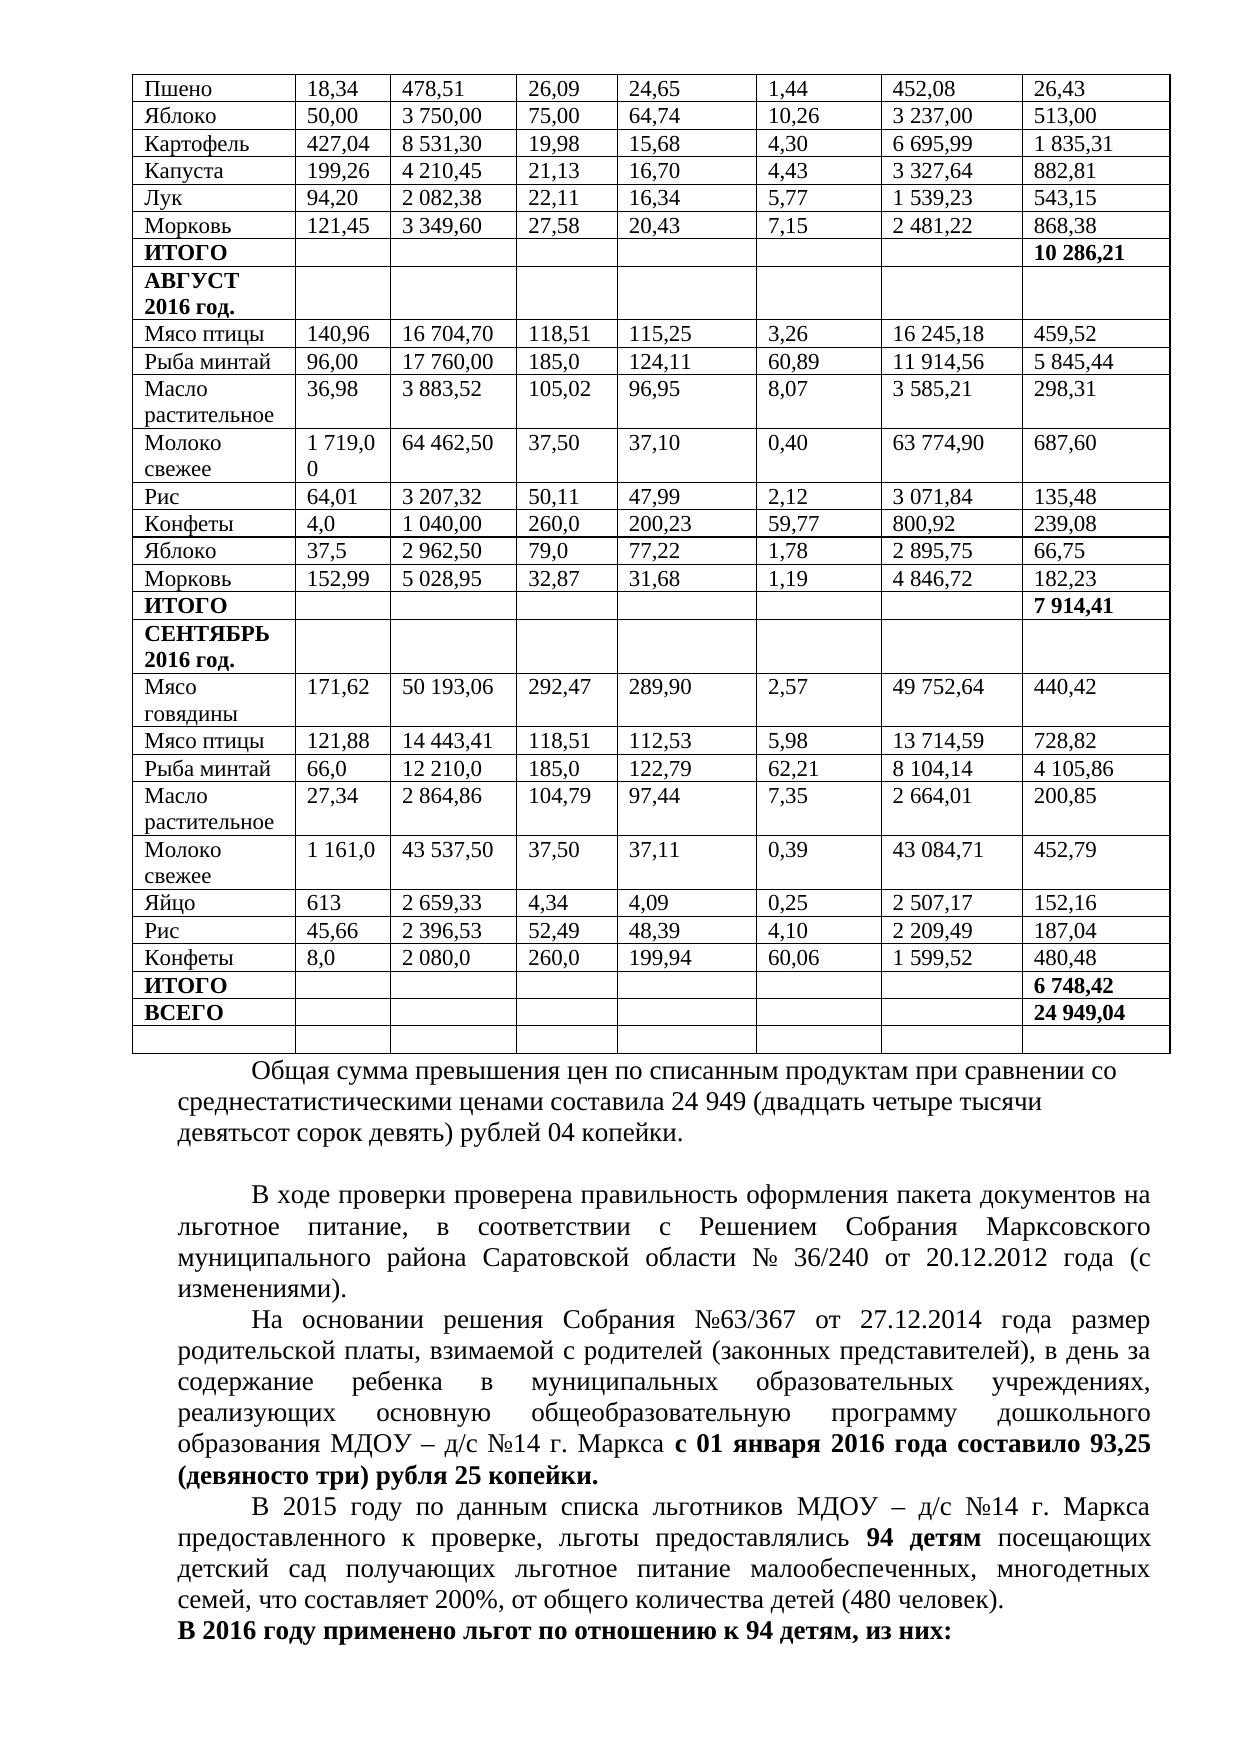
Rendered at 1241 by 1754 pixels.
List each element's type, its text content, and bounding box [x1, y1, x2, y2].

table_cell [882, 999, 1022, 1025]
table_cell 1,19 [757, 565, 881, 591]
table_cell 64,01 [296, 483, 390, 509]
table_cell 3 883,52 [391, 375, 516, 428]
table_cell [517, 620, 617, 672]
table_cell 1,44 [757, 75, 881, 101]
table_cell 0,40 [757, 429, 881, 482]
table_cell 22,11 [517, 185, 617, 211]
table_cell 152,16 [1023, 890, 1169, 916]
table_cell [133, 1026, 295, 1053]
table_cell 124,11 [618, 348, 756, 374]
table_cell 49 752,64 [882, 674, 1022, 726]
table_cell [296, 239, 390, 266]
table_cell 543,15 [1023, 185, 1169, 211]
table_cell 298,31 [1023, 375, 1169, 428]
table_cell 2 396,53 [391, 917, 516, 943]
table_cell 199,94 [618, 944, 756, 971]
table_cell 24,65 [618, 75, 756, 101]
table_cell [296, 267, 390, 319]
table_cell 513,00 [1023, 102, 1169, 129]
table_cell 18,34 [296, 75, 390, 101]
table_cell 121,45 [296, 212, 390, 238]
table_cell 239,08 [1023, 510, 1169, 536]
table_cell 452,08 [882, 75, 1022, 101]
table_cell 8,07 [757, 375, 881, 428]
table_cell 2 962,50 [391, 538, 516, 564]
table_cell 75,00 [517, 102, 617, 129]
table_cell 2 082,38 [391, 185, 516, 211]
table_cell 32,87 [517, 565, 617, 591]
table_cell 4,10 [757, 917, 881, 943]
table_cell 185,0 [517, 755, 617, 781]
table_cell 118,51 [517, 727, 617, 753]
table_cell 37,10 [618, 429, 756, 482]
table_cell 7 914,41 [1023, 592, 1169, 619]
table_cell [517, 239, 617, 266]
text На основании решения Собрания №63/367 от 27.12.2014 года размер родительской платы, взимаемой с родителей (законных представителей), в день за содержание ребенка в муниципальных образовательных учреждениях, реализующих основную общеобразовательную программу дошкольного образования МДОУ – д/с №14 г. Маркса с 01 января 2016 года составило 93,25 (девяносто три) рубля 25 копейки. [177, 1303, 1152, 1490]
table_cell 2 864,86 [391, 782, 516, 835]
table_cell 4,43 [757, 157, 881, 183]
table_cell Лук [133, 185, 295, 211]
table_cell 6 695,99 [882, 130, 1022, 156]
table_cell 43 537,50 [391, 836, 516, 888]
table_cell Яблоко [133, 538, 295, 564]
table_cell ИТОГО [133, 239, 295, 266]
table_cell 7,35 [757, 782, 881, 835]
table_cell 1 835,31 [1023, 130, 1169, 156]
table_cell 5 028,95 [391, 565, 516, 591]
table_cell 27,34 [296, 782, 390, 835]
table_cell [296, 620, 390, 672]
table_cell [882, 620, 1022, 672]
table_cell [618, 620, 756, 672]
table_cell [618, 1026, 756, 1053]
table_cell 60,89 [757, 348, 881, 374]
table_cell 50,00 [296, 102, 390, 129]
table_cell СЕНТЯБРЬ 2016 год. [133, 620, 295, 672]
table_cell 31,68 [618, 565, 756, 591]
table_cell Яйцо [133, 890, 295, 916]
table_cell [882, 267, 1022, 319]
table_cell Конфеты [133, 510, 295, 536]
table_cell 135,48 [1023, 483, 1169, 509]
table_cell 1 161,0 [296, 836, 390, 888]
table_cell 7,15 [757, 212, 881, 238]
table_cell [517, 999, 617, 1025]
table_cell 16 704,70 [391, 320, 516, 347]
table_cell 3 750,00 [391, 102, 516, 129]
table_cell 0,39 [757, 836, 881, 888]
table_cell 440,42 [1023, 674, 1169, 726]
table_cell 115,25 [618, 320, 756, 347]
table_cell Конфеты [133, 944, 295, 971]
table_cell 5 845,44 [1023, 348, 1169, 374]
table_cell Масло растительное [133, 375, 295, 428]
table_cell 16 245,18 [882, 320, 1022, 347]
table_cell 2 895,75 [882, 538, 1022, 564]
text В 2015 году по данным списка льготников МДОУ – д/с №14 г. Маркса предоставленного к проверке, льготы предоставлялись 94 детям посещающих детский сад получающих льготное питание малообеспеченных, многодетных семей, что составляет 200%, от общего количества детей (480 человек). [177, 1490, 1152, 1614]
table_cell 8 531,30 [391, 130, 516, 156]
table_cell Молоко свежее [133, 429, 295, 482]
table_cell [757, 592, 881, 619]
table_cell 1 539,23 [882, 185, 1022, 211]
table_cell 36,98 [296, 375, 390, 428]
table_cell 26,43 [1023, 75, 1169, 101]
table_cell 2 659,33 [391, 890, 516, 916]
table_cell [296, 1026, 390, 1053]
table_cell 59,77 [757, 510, 881, 536]
table_cell Масло растительное [133, 782, 295, 835]
table_cell 6 748,42 [1023, 972, 1169, 998]
table_cell 5,98 [757, 727, 881, 753]
table_cell 50 193,06 [391, 674, 516, 726]
table_cell [757, 1026, 881, 1053]
table_cell 1 040,00 [391, 510, 516, 536]
table_cell 37,50 [517, 429, 617, 482]
table_cell 1,78 [757, 538, 881, 564]
table_cell [391, 972, 516, 998]
table_cell 37,50 [517, 836, 617, 888]
table_cell [882, 239, 1022, 266]
table_cell 26,09 [517, 75, 617, 101]
table_cell [757, 239, 881, 266]
table_cell 4,30 [757, 130, 881, 156]
table_cell [391, 999, 516, 1025]
table_cell 4,0 [296, 510, 390, 536]
table_cell [757, 267, 881, 319]
table_cell 10 286,21 [1023, 239, 1169, 266]
table_cell 3 237,00 [882, 102, 1022, 129]
table_cell [618, 972, 756, 998]
table_cell 2 080,0 [391, 944, 516, 971]
table_cell Яблоко [133, 102, 295, 129]
table_cell 868,38 [1023, 212, 1169, 238]
table_cell 122,79 [618, 755, 756, 781]
table_cell [391, 620, 516, 672]
table_cell 43 084,71 [882, 836, 1022, 888]
text В ходе проверки проверена правильность оформления пакета документов на льготное питание, в соответствии с Решением Собрания Марксовского муниципального района Саратовской области № 36/240 от 20.12.2012 года (с изменениями). [177, 1178, 1152, 1303]
table_cell [618, 999, 756, 1025]
table_cell 97,44 [618, 782, 756, 835]
table_cell [296, 592, 390, 619]
table_cell 112,53 [618, 727, 756, 753]
table_cell 2,57 [757, 674, 881, 726]
table_cell [757, 620, 881, 672]
table_cell 64 462,50 [391, 429, 516, 482]
table_cell Морковь [133, 565, 295, 591]
table_cell 289,90 [618, 674, 756, 726]
table_cell 182,23 [1023, 565, 1169, 591]
table_cell 63 774,90 [882, 429, 1022, 482]
table_cell ВСЕГО [133, 999, 295, 1025]
table_cell [517, 1026, 617, 1053]
table_cell 104,79 [517, 782, 617, 835]
table_cell 66,75 [1023, 538, 1169, 564]
table_cell 21,13 [517, 157, 617, 183]
table_cell [296, 999, 390, 1025]
table_cell 200,23 [618, 510, 756, 536]
table_cell 3 071,84 [882, 483, 1022, 509]
table_cell Мясо говядины [133, 674, 295, 726]
table_cell 613 [296, 890, 390, 916]
table_cell [882, 972, 1022, 998]
table_cell 62,21 [757, 755, 881, 781]
table_cell 96,00 [296, 348, 390, 374]
table_cell 1 599,52 [882, 944, 1022, 971]
table_cell [391, 267, 516, 319]
table_cell 8 104,14 [882, 755, 1022, 781]
text Общая сумма превышения цен по списанным продуктам при сравнении со среднестатистическими ценами составила 24 949 (двадцать четыре тысячи девятьсот сорок девять) рублей 04 копейки. [177, 1054, 1152, 1147]
table_cell 45,66 [296, 917, 390, 943]
table_cell 3 327,64 [882, 157, 1022, 183]
table_cell 4 210,45 [391, 157, 516, 183]
table_cell Рис [133, 483, 295, 509]
table_cell 4,34 [517, 890, 617, 916]
table_cell 260,0 [517, 510, 617, 536]
text В 2016 году применено льгот по отношению к 94 детям, из них: [177, 1614, 1152, 1646]
table_cell 27,58 [517, 212, 617, 238]
table_cell 3 349,60 [391, 212, 516, 238]
table_cell 10,26 [757, 102, 881, 129]
table_cell 5,77 [757, 185, 881, 211]
table_cell 459,52 [1023, 320, 1169, 347]
table_cell 79,0 [517, 538, 617, 564]
table_cell 13 714,59 [882, 727, 1022, 753]
table_cell 185,0 [517, 348, 617, 374]
table_cell 19,98 [517, 130, 617, 156]
table_cell [882, 592, 1022, 619]
table_cell Пшено [133, 75, 295, 101]
table_cell 187,04 [1023, 917, 1169, 943]
table_cell 105,02 [517, 375, 617, 428]
table_cell 1 719,00 [296, 429, 390, 482]
table_cell [296, 972, 390, 998]
table_cell 3,26 [757, 320, 881, 347]
table_cell 96,95 [618, 375, 756, 428]
table_cell 882,81 [1023, 157, 1169, 183]
table_cell 152,99 [296, 565, 390, 591]
table_cell [517, 592, 617, 619]
table_cell Рыба минтай [133, 755, 295, 781]
table_cell 2 209,49 [882, 917, 1022, 943]
table_cell [517, 267, 617, 319]
table_cell Молоко свежее [133, 836, 295, 888]
table_cell 50,11 [517, 483, 617, 509]
table_cell 800,92 [882, 510, 1022, 536]
table_cell 77,22 [618, 538, 756, 564]
table_cell 478,51 [391, 75, 516, 101]
table_cell ИТОГО [133, 972, 295, 998]
table_cell Капуста [133, 157, 295, 183]
table_cell Картофель [133, 130, 295, 156]
table_cell [1023, 1026, 1169, 1053]
table_cell [882, 1026, 1022, 1053]
table_cell 14 443,41 [391, 727, 516, 753]
table_cell 121,88 [296, 727, 390, 753]
table_cell 37,5 [296, 538, 390, 564]
table_cell 12 210,0 [391, 755, 516, 781]
table_cell ИТОГО [133, 592, 295, 619]
table_cell 16,70 [618, 157, 756, 183]
table_cell 24 949,04 [1023, 999, 1169, 1025]
table_cell 47,99 [618, 483, 756, 509]
table_cell [391, 239, 516, 266]
table_cell 52,49 [517, 917, 617, 943]
table_cell 687,60 [1023, 429, 1169, 482]
table_cell 2,12 [757, 483, 881, 509]
table_cell Рис [133, 917, 295, 943]
table_cell Мясо птицы [133, 320, 295, 347]
table_cell 2 507,17 [882, 890, 1022, 916]
table_cell 2 664,01 [882, 782, 1022, 835]
table_cell 60,06 [757, 944, 881, 971]
table_cell [391, 1026, 516, 1053]
table_cell 480,48 [1023, 944, 1169, 971]
table_cell 48,39 [618, 917, 756, 943]
table_cell Морковь [133, 212, 295, 238]
table_cell 2 481,22 [882, 212, 1022, 238]
table_cell [618, 267, 756, 319]
table_cell 140,96 [296, 320, 390, 347]
table_cell 292,47 [517, 674, 617, 726]
table_cell [618, 239, 756, 266]
table_cell 199,26 [296, 157, 390, 183]
table_cell 4 846,72 [882, 565, 1022, 591]
table_cell 4 105,86 [1023, 755, 1169, 781]
table_cell 3 585,21 [882, 375, 1022, 428]
table_cell 20,43 [618, 212, 756, 238]
table_cell 66,0 [296, 755, 390, 781]
table_cell 8,0 [296, 944, 390, 971]
table_cell 200,85 [1023, 782, 1169, 835]
table_cell 4,09 [618, 890, 756, 916]
table_cell 260,0 [517, 944, 617, 971]
table_cell [757, 999, 881, 1025]
table_cell 17 760,00 [391, 348, 516, 374]
table_cell 728,82 [1023, 727, 1169, 753]
table_cell 118,51 [517, 320, 617, 347]
table_cell 3 207,32 [391, 483, 516, 509]
table_cell 171,62 [296, 674, 390, 726]
table_cell 0,25 [757, 890, 881, 916]
table_cell 427,04 [296, 130, 390, 156]
table_cell 15,68 [618, 130, 756, 156]
table_cell [618, 592, 756, 619]
table_cell Рыба минтай [133, 348, 295, 374]
table_cell [1023, 267, 1169, 319]
table_cell Мясо птицы [133, 727, 295, 753]
table_cell 11 914,56 [882, 348, 1022, 374]
table_cell 94,20 [296, 185, 390, 211]
table_cell [1023, 620, 1169, 672]
table_cell 452,79 [1023, 836, 1169, 888]
table_cell АВГУСТ 2016 год. [133, 267, 295, 319]
table_cell 64,74 [618, 102, 756, 129]
table_cell 37,11 [618, 836, 756, 888]
table_cell [757, 972, 881, 998]
table_cell 16,34 [618, 185, 756, 211]
table_cell [391, 592, 516, 619]
table_cell [517, 972, 617, 998]
